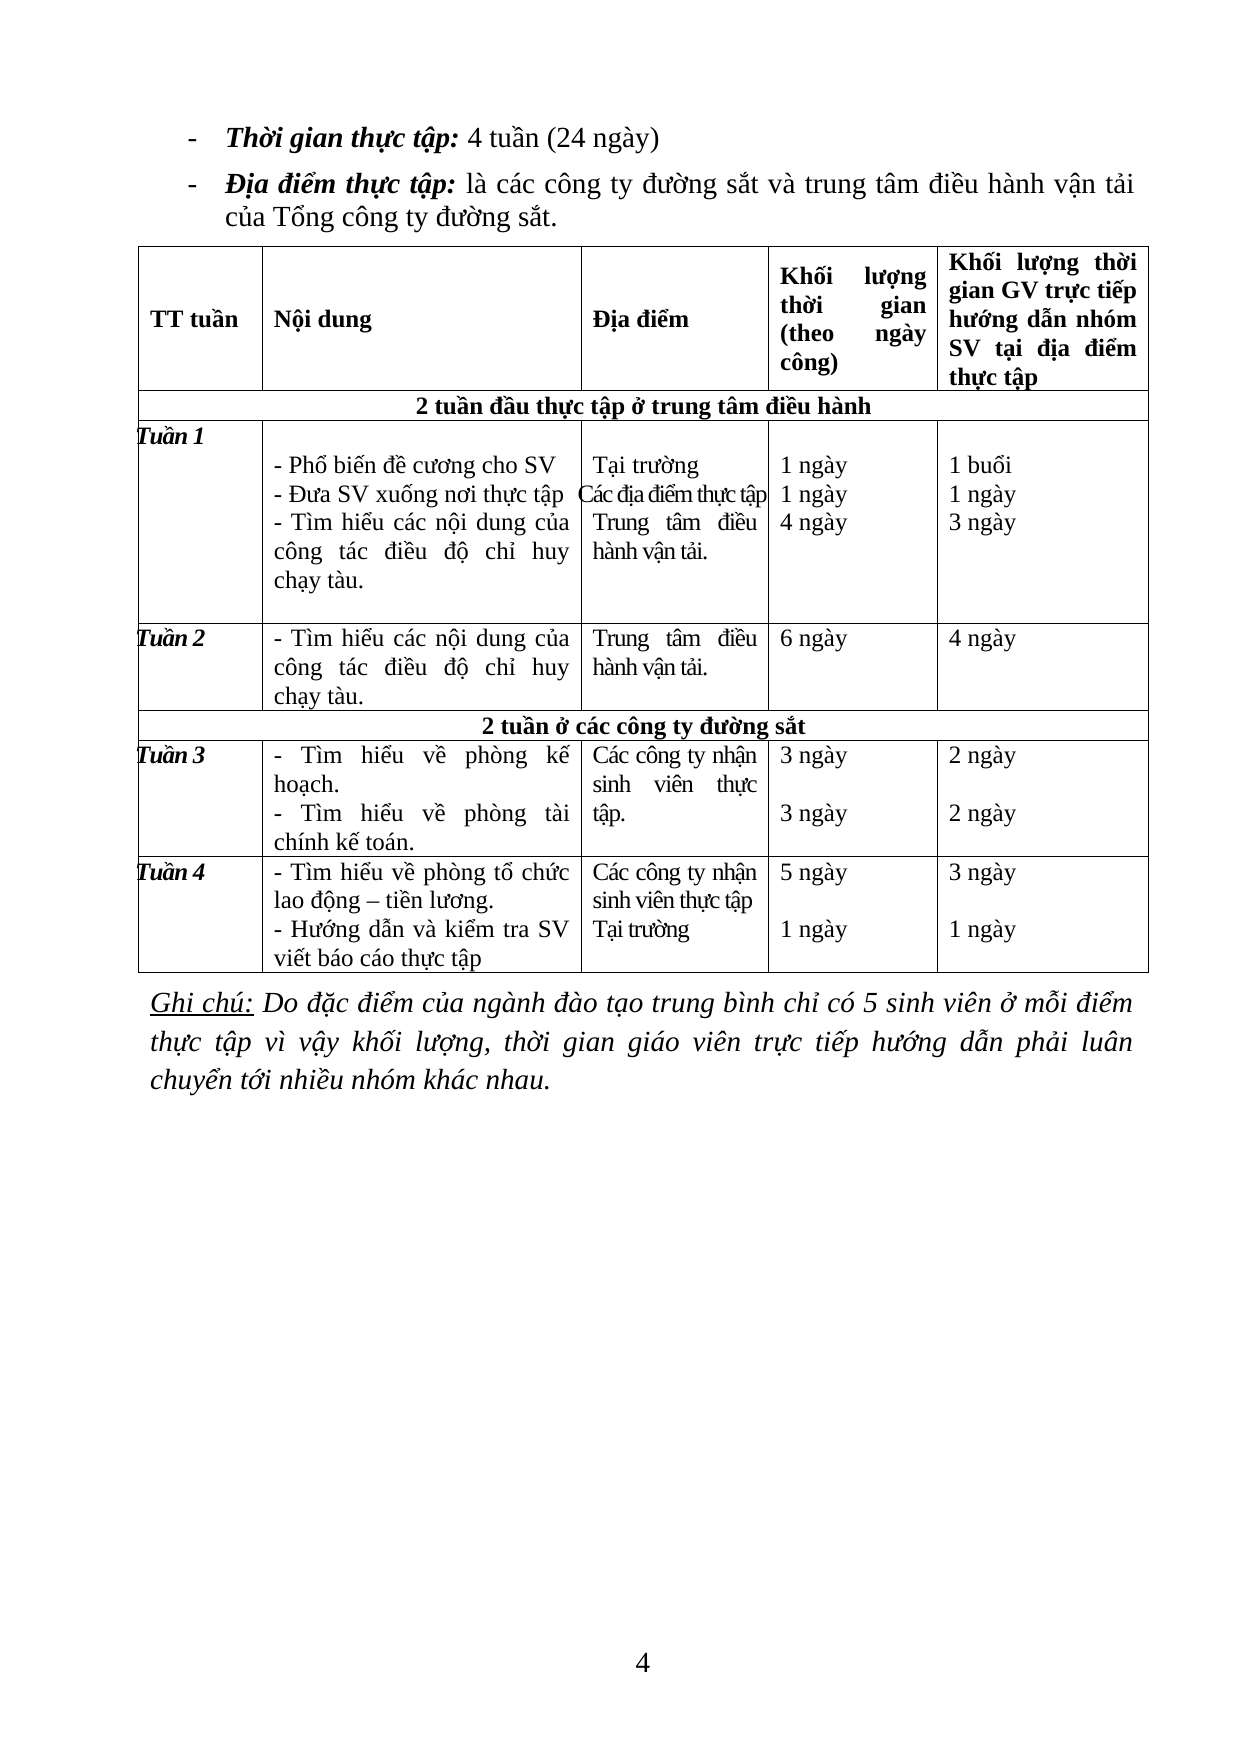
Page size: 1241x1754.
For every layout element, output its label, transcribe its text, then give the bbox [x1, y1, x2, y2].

table_cell Các công ty nhận sinh viên thực tập. [582, 741, 768, 856]
table_cell 3 ngày 3 ngày [769, 741, 937, 856]
table_cell 3 ngày 1 ngày [938, 857, 1148, 972]
list Thời gian thực tập: 4 tuần (24 ngày) [187, 120, 1135, 153]
table_cell 1 buổi 1 ngày 3 ngày [938, 421, 1148, 622]
table_cell 2 tuần đầu thực tập ở trung tâm điều hành [139, 391, 1148, 420]
list Địa điểm thực tập: là các công ty đường sắt và trung tâm điều hành vận tải của Tổng công ty đường sắt. [187, 166, 1135, 233]
table_cell Tuần 1 [139, 421, 262, 622]
table_cell Trung tâm điều hành vận tải. [582, 624, 768, 710]
table_header Nội dung [263, 247, 581, 390]
table_cell 4 ngày [938, 624, 1148, 710]
text Ghi chú: Do đặc điểm của ngành đào tạo trung bình chỉ có 5 sinh viên ở mỗi điểm thực tập vì vậy khối lượng, thời gian giáo viên trực tiếp hướng dẫn phải luân chuyển tới nhiều nhóm khác nhau. [150, 985, 1135, 1096]
table_cell - Phổ biến đề cương cho SV - Đưa SV xuống nơi thực tập - Tìm hiểu các nội dung của công tác điều độ chỉ huy chạy tàu. [263, 421, 581, 622]
table_cell 5 ngày 1 ngày [769, 857, 937, 972]
table_header Địa điểm [582, 247, 768, 390]
table_cell Các công ty nhận sinh viên thực tập Tại trường [582, 857, 768, 972]
table_cell Tuần 2 [139, 624, 262, 710]
table_cell - Tìm hiểu về phòng tổ chức lao động – tiền lương. - Hướng dẫn và kiểm tra SV viết báo cáo thực tập [263, 857, 581, 972]
table_cell Tuần 4 [139, 857, 262, 972]
table_cell - Tìm hiểu các nội dung của công tác điều độ chỉ huy chạy tàu. [263, 624, 581, 710]
table_header TT tuần [139, 247, 262, 390]
table_cell 2 tuần ở các công ty đường sắt [139, 711, 1148, 739]
table_cell 2 ngày 2 ngày [938, 741, 1148, 856]
table_cell Tuần 3 [139, 741, 262, 856]
table_cell Tại trường Các địa điểm thực tập Trung tâm điều hành vận tải. [582, 421, 768, 622]
table_header Khối lượng thời gian (theo ngày công) [769, 247, 937, 390]
table_cell 1 ngày 1 ngày 4 ngày [769, 421, 937, 622]
table_header Khối lượng thời gian GV trực tiếp hướng dẫn nhóm SV tại địa điểm thực tập [938, 247, 1148, 390]
table_cell 6 ngày [769, 624, 937, 710]
table_cell - Tìm hiểu về phòng kế hoạch. - Tìm hiểu về phòng tài chính kế toán. [263, 741, 581, 856]
